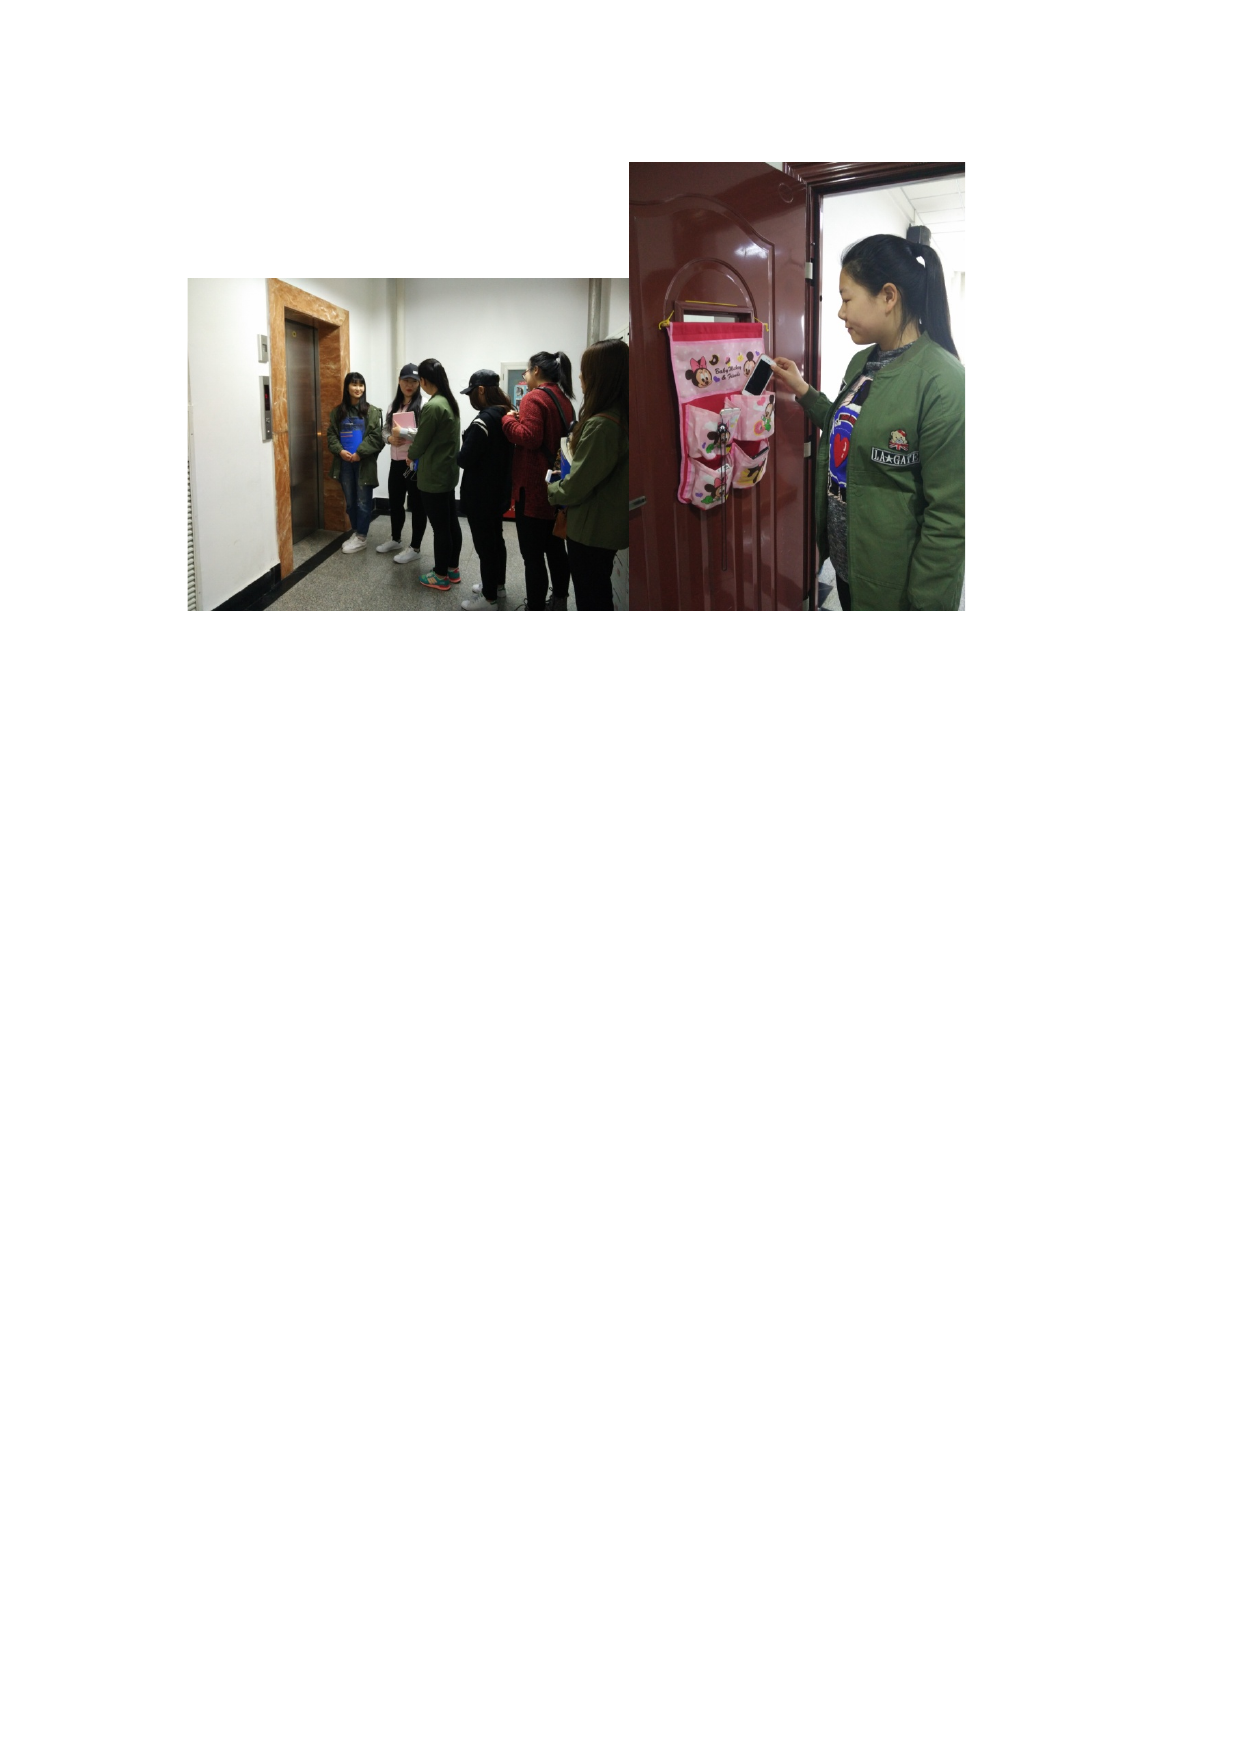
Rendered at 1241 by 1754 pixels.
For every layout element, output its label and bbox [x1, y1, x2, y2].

picture [187, 162, 966, 611]
